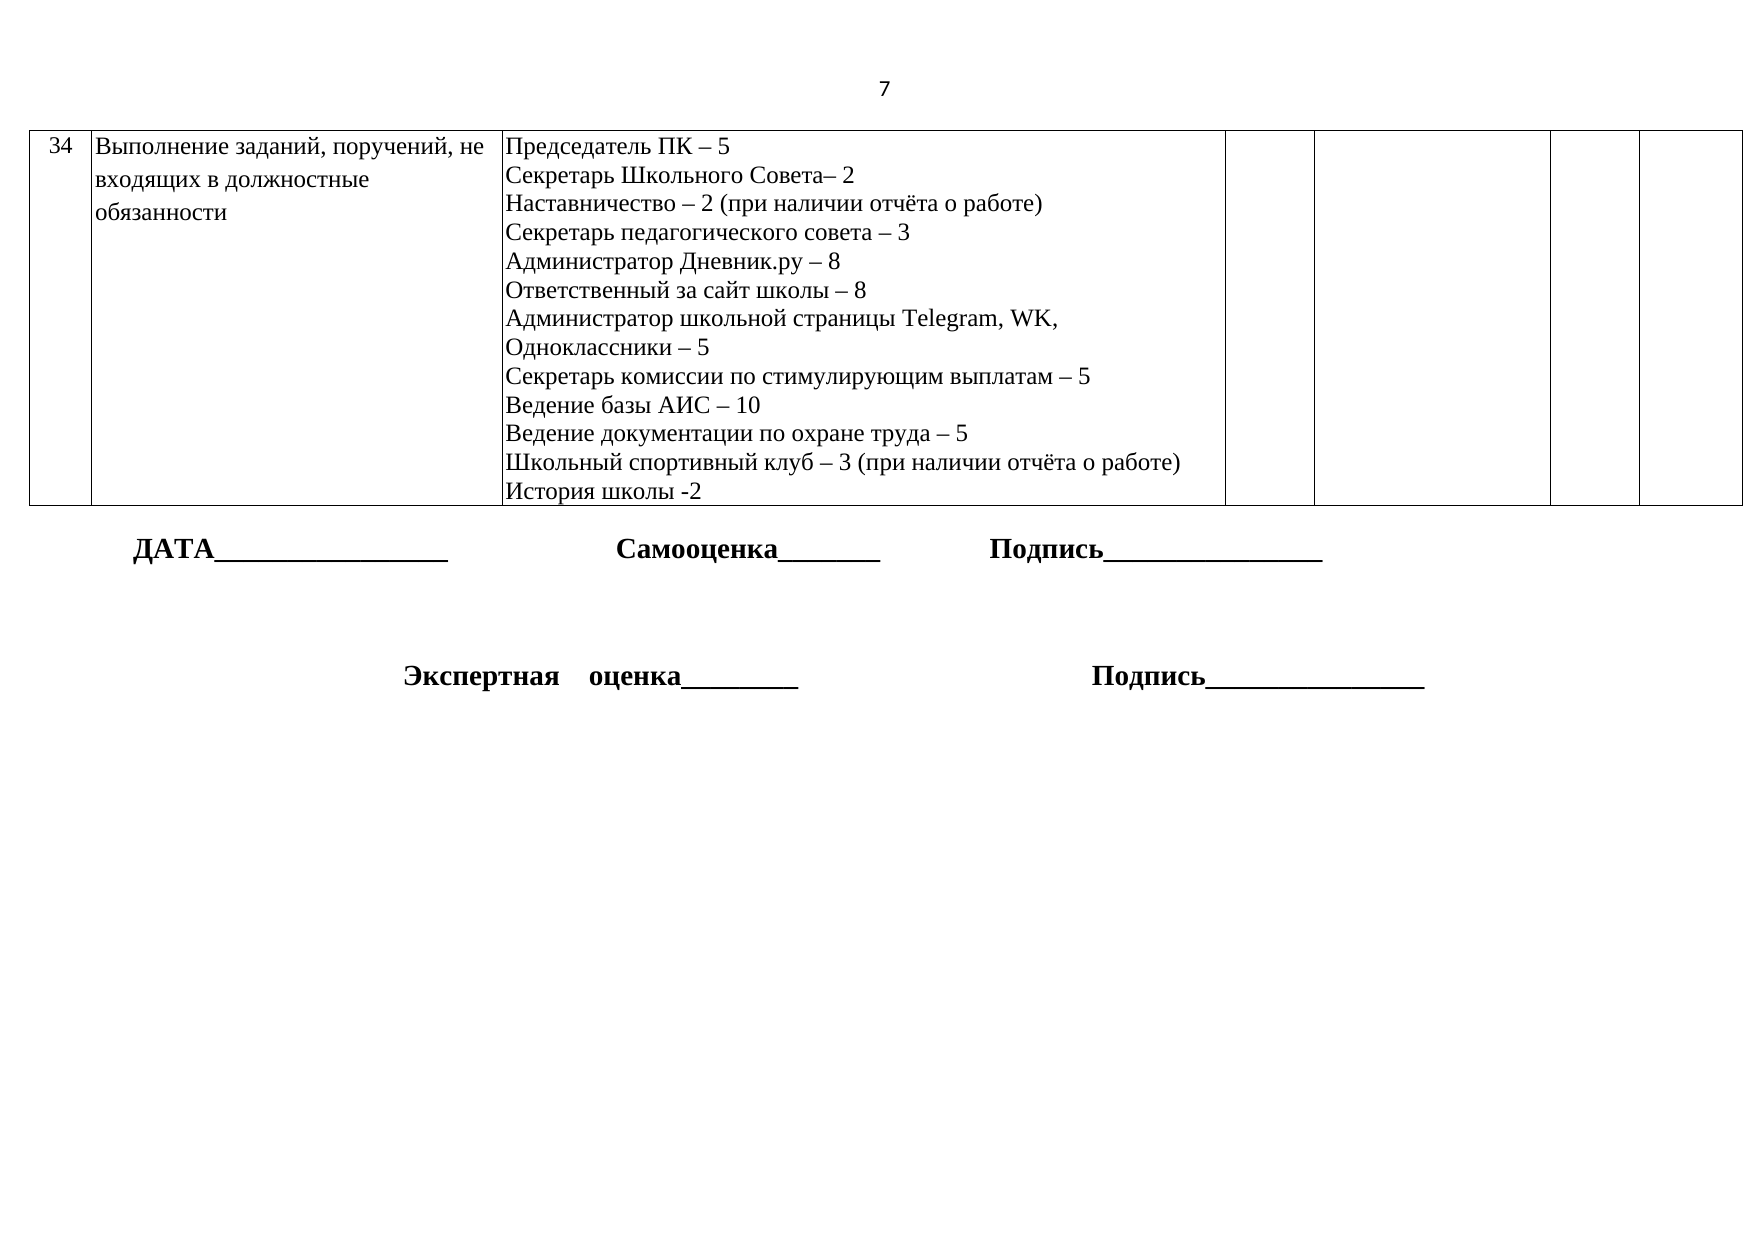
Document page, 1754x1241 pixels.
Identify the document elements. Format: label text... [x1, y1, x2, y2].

text ДАТА________________ Самооценка_______ Подпись_______________ [133, 531, 1636, 564]
table_cell [1551, 131, 1639, 505]
table_cell [1640, 131, 1742, 505]
table_cell Председатель ПК – 5 Секретарь Школьного Совета– 2 Наставничество – 2 (при наличии отчёта о работе) Секретарь педагогического совета – 3 Администратор Дневник.ру – 8 Ответственный за сайт школы – 8 Администратор школьной страницы Telegram, WK, Одноклассники – 5 Секретарь комиссии по стимулирующим выплатам – 5 Ведение базы АИС – 10 Ведение документации по охране труда – 5 Школьный спортивный клуб – 3 (при наличии отчёта о работе) История школы -2 [503, 131, 1225, 505]
text Экспертная оценка________ Подпись_______________ [133, 658, 1636, 691]
table_cell [1226, 131, 1314, 505]
table_cell Выполнение заданий, поручений, не входящих в должностные обязанности [92, 131, 502, 505]
table_cell [1315, 131, 1550, 505]
table_cell 34 [30, 131, 91, 505]
